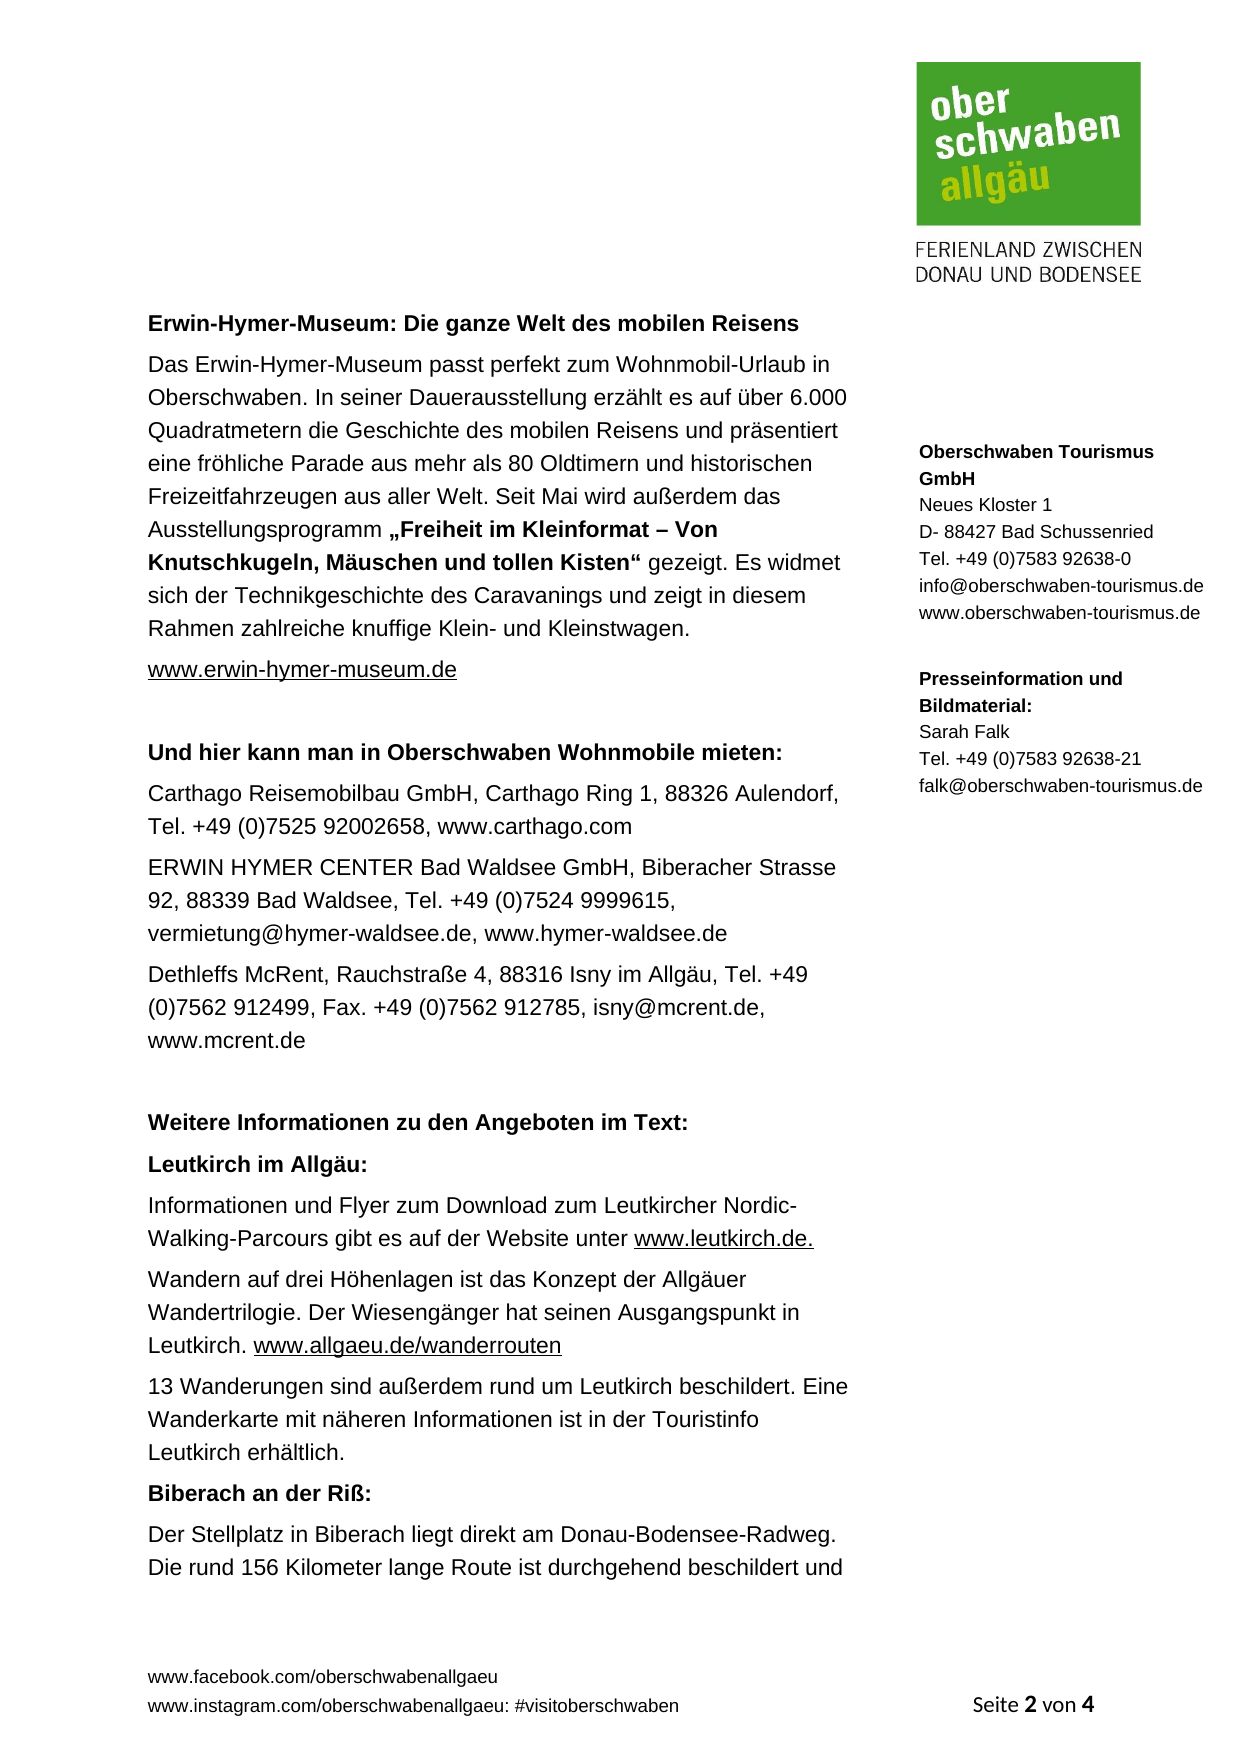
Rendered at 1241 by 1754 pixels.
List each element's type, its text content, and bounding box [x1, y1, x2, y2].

text Biberach an der Riß: [148, 1480, 856, 1506]
picture [916, 62, 1141, 282]
text www.erwin-hymer-museum.de [148, 656, 856, 682]
text Leutkirch im Allgäu: [148, 1151, 856, 1177]
text Weitere Informationen zu den Angeboten im Text: [148, 1109, 856, 1136]
text Erwin-Hymer-Museum: Die ganze Welt des mobilen Reisens [148, 310, 856, 336]
text Informationen und Flyer zum Download zum Leutkircher Nordic-Walking-Parcours gibt es auf der Website unter www.leutkirch.de. [148, 1192, 856, 1251]
text 13 Wanderungen sind außerdem rund um Leutkirch beschildert. Eine Wanderkarte mit näheren Informationen ist in der Touristinfo Leutkirch erhältlich. [148, 1373, 856, 1465]
text Das Erwin-Hymer-Museum passt perfekt zum Wohnmobil-Urlaub in Oberschwaben. In seiner Dauerausstellung erzählt es auf über 6.000 Quadratmetern die Geschichte des mobilen Reisens und präsentiert eine fröhliche Parade aus mehr als 80 Oldtimern und historischen Freizeitfahrzeugen aus aller Welt. Seit Mai wird außerdem das Ausstellungsprogramm „Freiheit im Kleinformat – Von Knutschkugeln, Mäuschen und tollen Kisten“ gezeigt. Es widmet sich der Technikgeschichte des Caravanings und zeigt in diesem Rahmen zahlreiche knuffige Klein- und Kleinstwagen. [148, 351, 856, 641]
text Dethleffs McRent, Rauchstraße 4, 88316 Isny im Allgäu, Tel. +49 (0)7562 912499, Fax. +49 (0)7562 912785, isny@mcrent.de, www.mcrent.de [148, 961, 856, 1053]
text Wandern auf drei Höhenlagen ist das Konzept der Allgäuer Wandertrilogie. Der Wiesengänger hat seinen Ausgangspunkt in Leutkirch. www.allgaeu.de/wanderrouten [148, 1266, 856, 1358]
text ERWIN HYMER CENTER Bad Waldsee GmbH, Biberacher Strasse 92, 88339 Bad Waldsee, Tel. +49 (0)7524 9999615, vermietung@hymer-waldsee.de, www.hymer-waldsee.de [148, 854, 856, 946]
text Carthago Reisemobilbau GmbH, Carthago Ring 1, 88326 Aulendorf, Tel. +49 (0)7525 92002658, www.carthago.com [148, 780, 856, 839]
text Und hier kann man in Oberschwaben Wohnmobile mieten: [148, 738, 856, 765]
